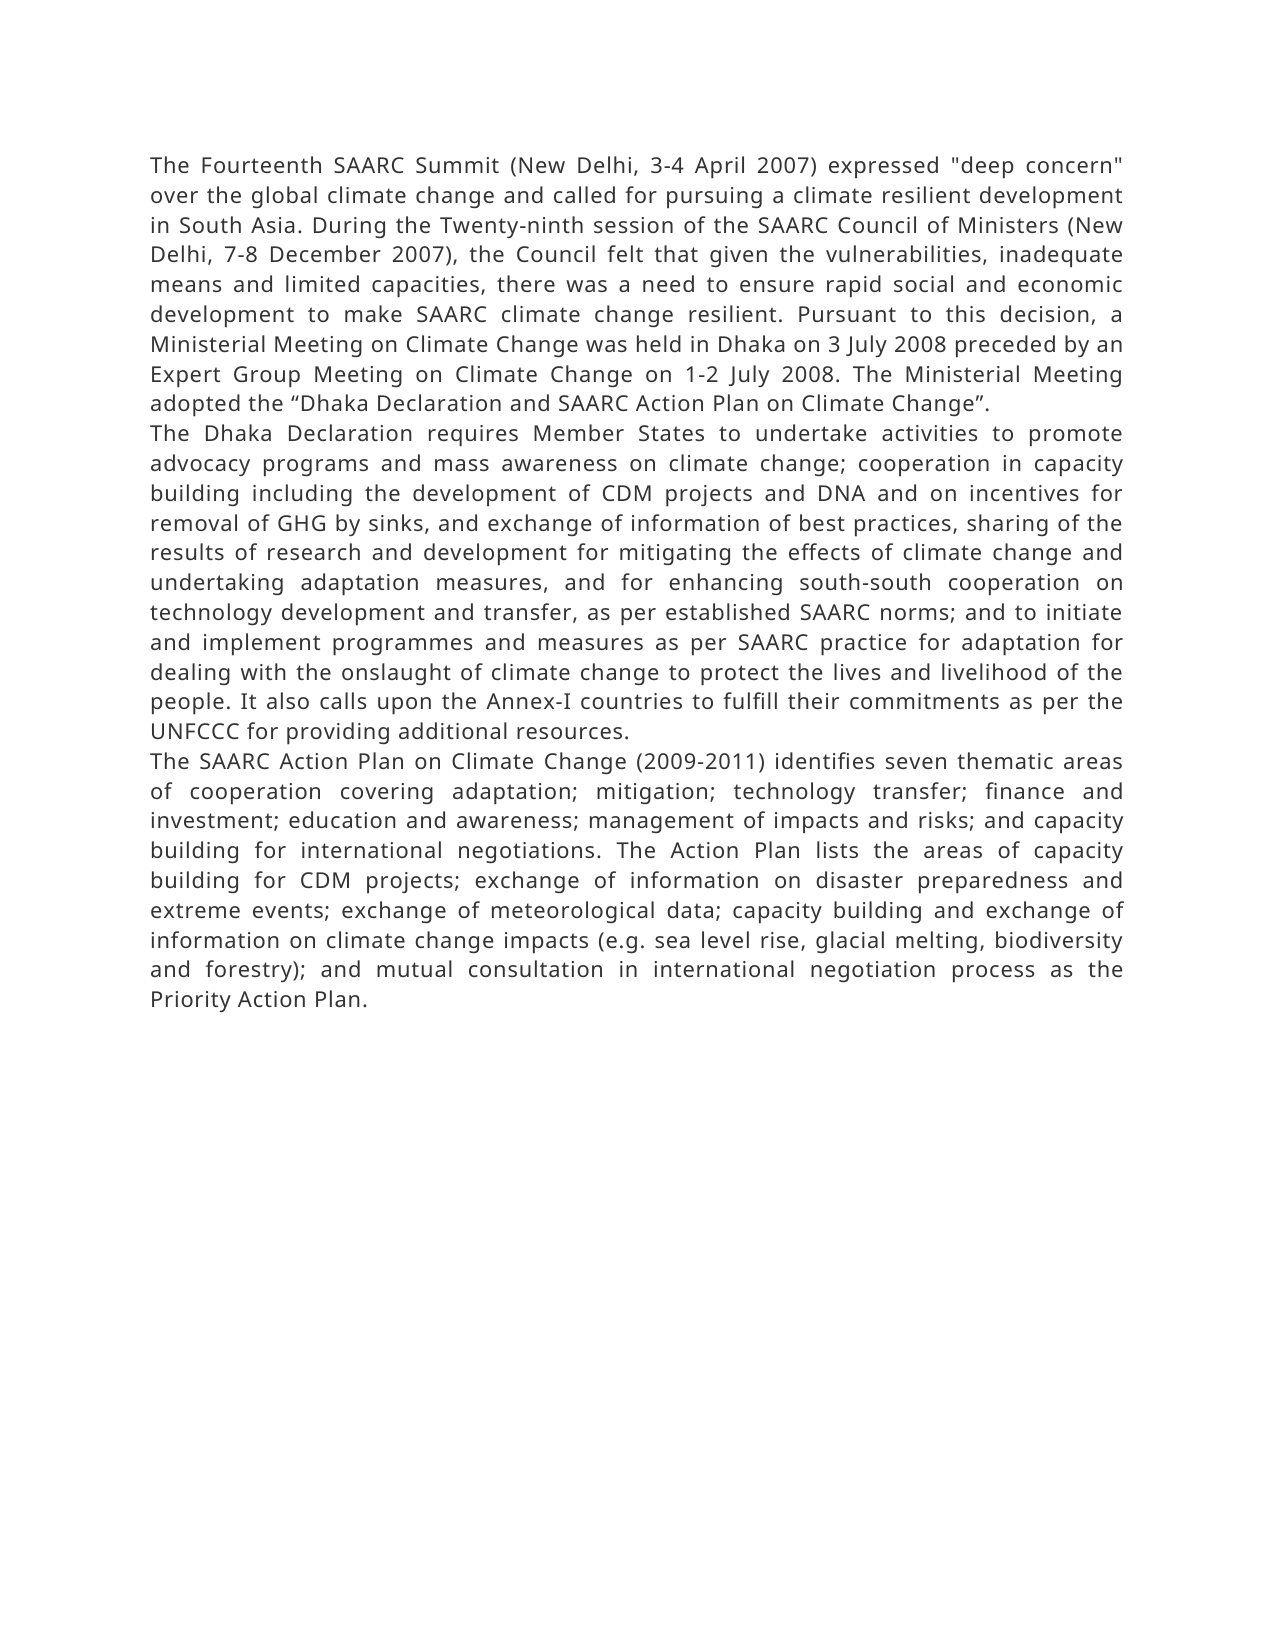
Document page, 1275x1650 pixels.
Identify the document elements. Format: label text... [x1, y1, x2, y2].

text The SAARC Action Plan on Climate Change (2009-2011) identifies seven thematic areas of cooperation covering adaptation; mitigation; technology transfer; finance and investment; education and awareness; management of impacts and risks; and capacity building for international negotiations. The Action Plan lists the areas of capacity building for CDM projects; exchange of information on disaster preparedness and extreme events; exchange of meteorological data; capacity building and exchange of information on climate change impacts (e.g. sea level rise, glacial melting, biodiversity and forestry); and mutual consultation in international negotiation process as the Priority Action Plan. [150, 746, 1125, 1014]
text The Dhaka Declaration requires Member States to undertake activities to promote advocacy programs and mass awareness on climate change; cooperation in capacity building including the development of CDM projects and DNA and on incentives for removal of GHG by sinks, and exchange of information of best practices, sharing of the results of research and development for mitigating the effects of climate change and undertaking adaptation measures, and for enhancing south-south cooperation on technology development and transfer, as per established SAARC norms; and to initiate and implement programmes and measures as per SAARC practice for adaptation for dealing with the onslaught of climate change to protect the lives and livelihood of the people. It also calls upon the Annex-I countries to fulfill their commitments as per the UNFCCC for providing additional resources. [150, 418, 1125, 746]
text The Fourteenth SAARC Summit (New Delhi, 3-4 April 2007) expressed "deep concern" over the global climate change and called for pursuing a climate resilient development in South Asia. During the Twenty-ninth session of the SAARC Council of Ministers (New Delhi, 7-8 December 2007), the Council felt that given the vulnerabilities, inadequate means and limited capacities, there was a need to ensure rapid social and economic development to make SAARC climate change resilient. Pursuant to this decision, a Ministerial Meeting on Climate Change was held in Dhaka on 3 July 2008 preceded by an Expert Group Meeting on Climate Change on 1-2 July 2008. The Ministerial Meeting adopted the “Dhaka Declaration and SAARC Action Plan on Climate Change”. [150, 150, 1125, 418]
